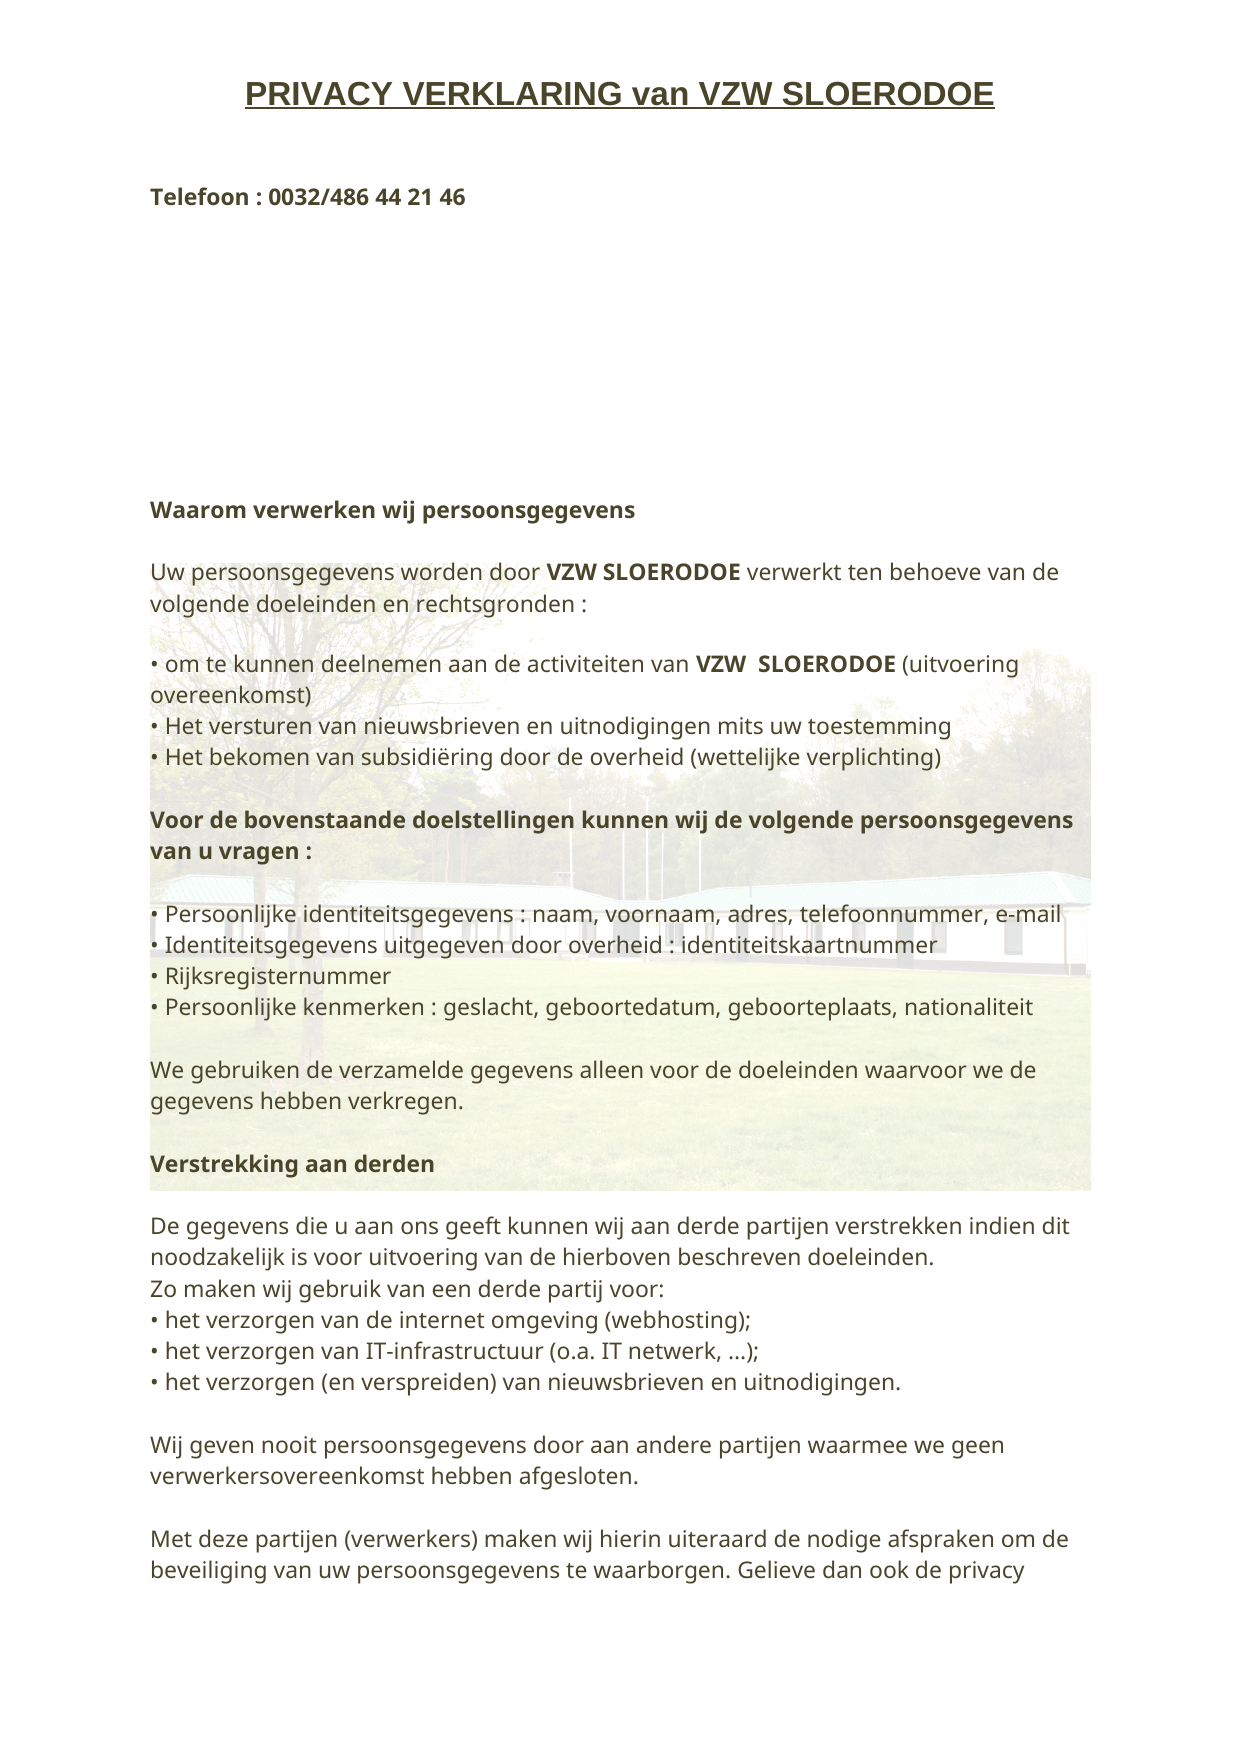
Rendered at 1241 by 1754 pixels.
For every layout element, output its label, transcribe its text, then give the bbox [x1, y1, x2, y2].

text Waarom verwerken wij persoonsgegevens [150, 494, 1090, 525]
text noodzakelijk is voor uitvoering van de hierboven beschreven doeleinden. [150, 1241, 1090, 1272]
text • Het versturen van nieuwsbrieven en uitnodigingen mits uw toestemming [150, 710, 1090, 741]
text Zo maken wij gebruik van een derde partij voor: [150, 1272, 1090, 1304]
text • het verzorgen (en verspreiden) van nieuwsbrieven en uitnodigingen. [150, 1366, 1090, 1397]
text Wij geven nooit persoonsgegevens door aan andere partijen waarmee we geen verwerkersovereenkomst hebben afgesloten. [150, 1429, 1090, 1491]
text Voor de bovenstaande doelstellingen kunnen wij de volgende persoonsgegevens van u vragen : [150, 804, 1090, 866]
text • Persoonlijke identiteitsgegevens : naam, voornaam, adres, telefoonnummer, e-mail [150, 897, 1090, 929]
text • het verzorgen van de internet omgeving (webhosting); [150, 1304, 1090, 1335]
text Verstrekking aan derden [150, 1147, 1090, 1179]
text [150, 1522, 1090, 1585]
text • Rijksregisternummer [150, 960, 1090, 991]
text • het verzorgen van IT-infrastructuur (o.a. IT netwerk, …); [150, 1335, 1090, 1366]
text • Persoonlijke kenmerken : geslacht, geboortedatum, geboorteplaats, nationaliteit [150, 991, 1090, 1022]
text De gegevens die u aan ons geeft kunnen wij aan derde partijen verstrekken indien dit [150, 1210, 1090, 1241]
text • om te kunnen deelnemen aan de activiteiten van VZW SLOERODOE (uitvoering overeenkomst) [150, 647, 1090, 710]
text We gebruiken de verzamelde gegevens alleen voor de doeleinden waarvoor we de gegevens hebben verkregen. [150, 1054, 1090, 1116]
text Uw persoonsgegevens worden door VZW SLOERODOE verwerkt ten behoeve van de volgende doeleinden en rechtsgronden : [150, 556, 1090, 619]
text • Identiteitsgegevens uitgegeven door overheid : identiteitskaartnummer [150, 929, 1090, 960]
text • Het bekomen van subsidiëring door de overheid (wettelijke verplichting) [150, 741, 1090, 772]
text Telefoon : 0032/486 44 21 46 [150, 181, 1090, 212]
